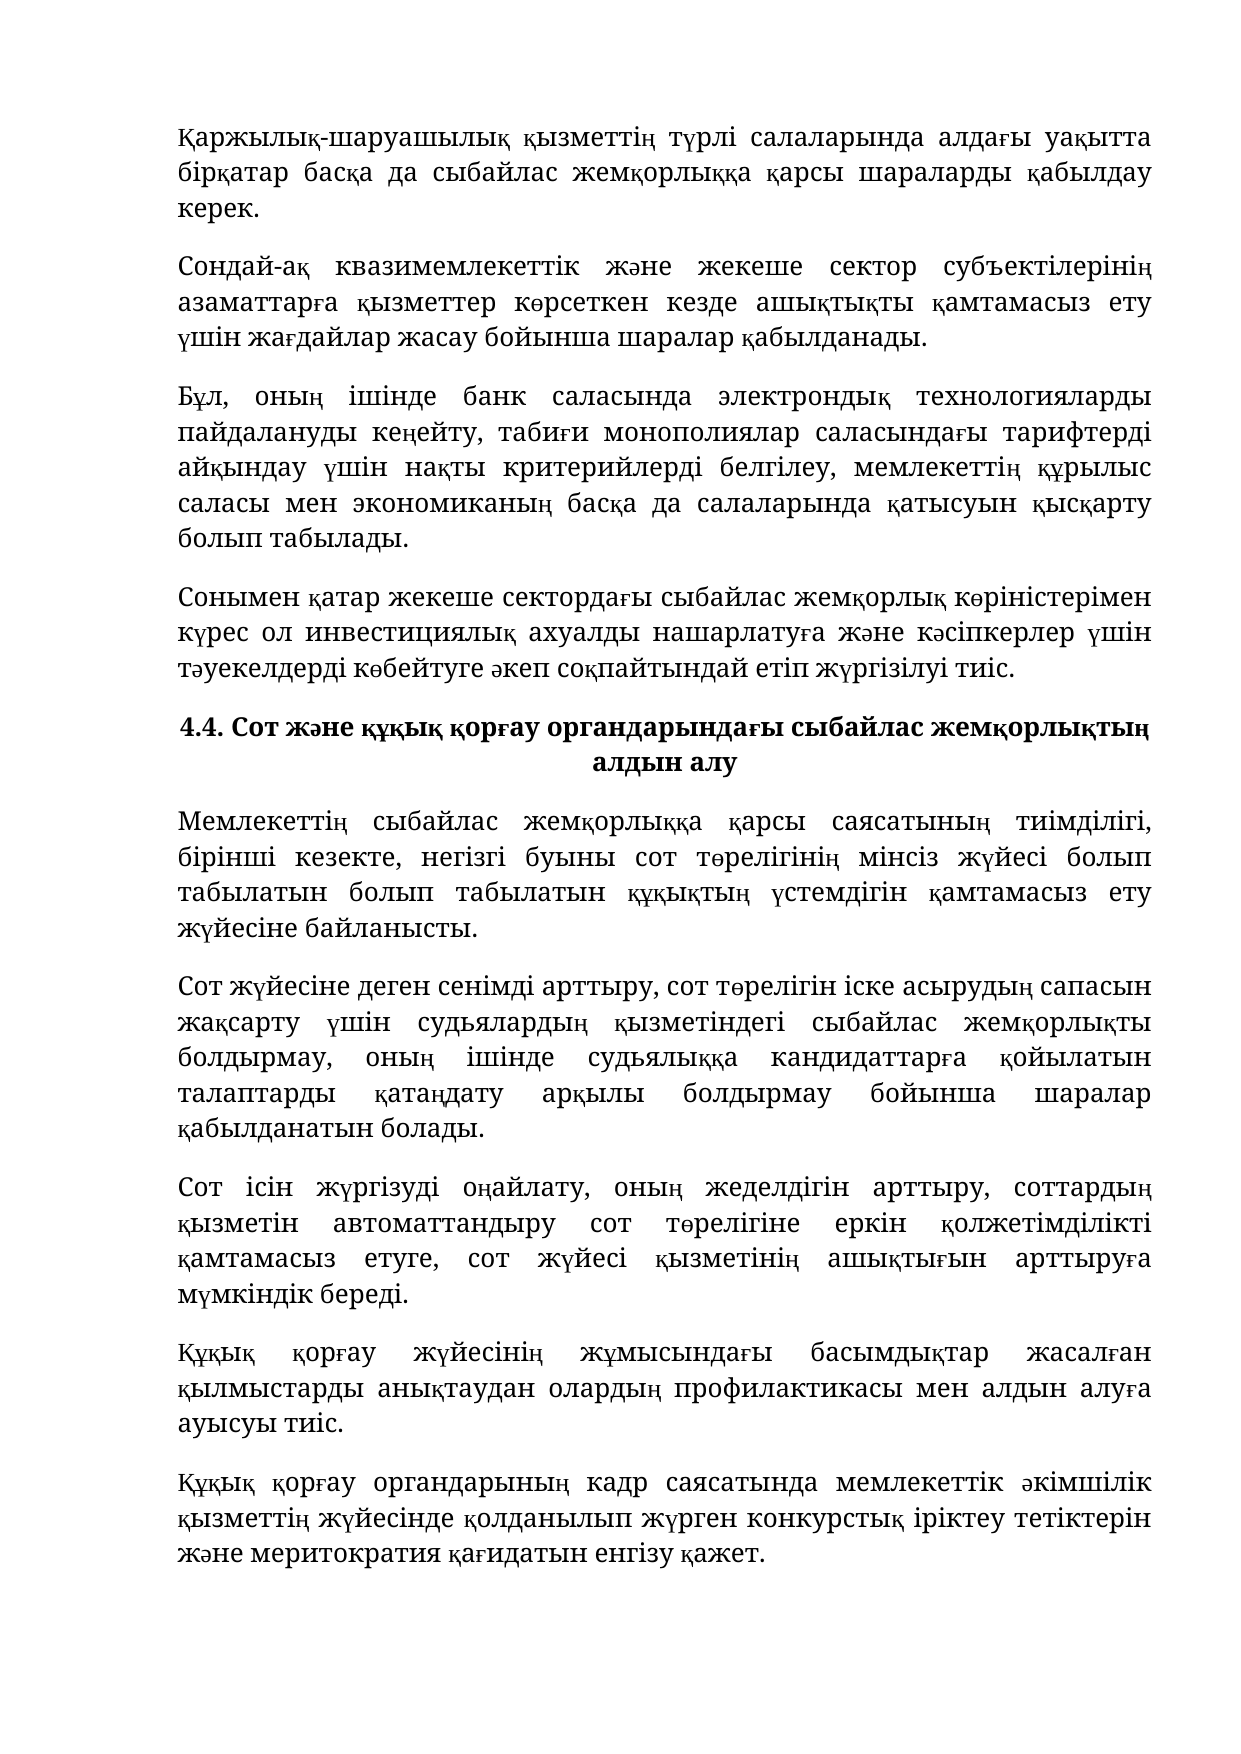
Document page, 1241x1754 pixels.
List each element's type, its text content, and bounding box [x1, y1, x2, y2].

text Қаржылық-шаруашылық қызметтің түрлі салаларында алдағы уақытта бірқатар басқа да сыбайлас жемқорлыққа қарсы шараларды қабылдау керек. [177, 118, 1152, 225]
text Сондай-ақ квазимемлекеттік және жекеше сектор субъектілерінің азаматтарға қызметтер көрсеткен кезде ашықтықты қамтамасыз ету үшін жағдайлар жасау бойынша шаралар қабылданады. [177, 248, 1152, 354]
text Құқық қорғау органдарының кадр саясатында мемлекеттік әкімшілік қызметтің жүйесінде қолданылып жүрген конкурстық іріктеу тетіктерін және меритократия қағидатын енгізу қажет. [177, 1464, 1152, 1570]
text Мемлекеттің сыбайлас жемқорлыққа қарсы саясатының тиімділігі, бірінші кезекте, негізгі буыны сот төрелігінің мінсіз жүйесі болып табылатын болып табылатын құқықтың үстемдігін қамтамасыз ету жүйесіне байланысты. [177, 803, 1152, 945]
text Сот ісін жүргізуді оңайлату, оның жеделдігін арттыру, соттардың қызметін автоматтандыру сот төрелігіне еркін қолжетімділікті қамтамасыз етуге, сот жүйесі қызметінің ашықтығын арттыруға мүмкіндік береді. [177, 1169, 1152, 1311]
text Бұл, оның ішінде банк саласында электрондық технологияларды пайдалануды кеңейту, табиғи монополиялар саласындағы тарифтерді айқындау үшін нақты критерийлерді белгілеу, мемлекеттің құрылыс саласы мен экономиканың басқа да салаларында қатысуын қысқарту болып табылады. [177, 378, 1152, 555]
text Сот жүйесіне деген сенімді арттыру, сот төрелігін іске асырудың сапасын жақсарту үшін судьялардың қызметіндегі сыбайлас жемқорлықты болдырмау, оның ішінде судьялыққа кандидаттарға қойылатын талаптарды қатаңдату арқылы болдырмау бойынша шаралар қабылданатын болады. [177, 968, 1152, 1146]
text Сонымен қатар жекеше сектордағы сыбайлас жемқорлық көріністерімен күрес ол инвестициялық ахуалды нашарлатуға және кәсіпкерлер үшін тәуекелдерді көбейтуге әкеп соқпайтындай етіп жүргізілуі тиіс. [177, 578, 1152, 685]
text 4.4. Сот және құқық қорғау органдарындағы сыбайлас жемқорлықтың алдын алу [177, 708, 1152, 779]
text Құқық қорғау жүйесінің жұмысындағы басымдықтар жасалған қылмыстарды анықтаудан олардың профилактикасы мен алдын алуға ауысуы тиіс. [177, 1334, 1152, 1441]
